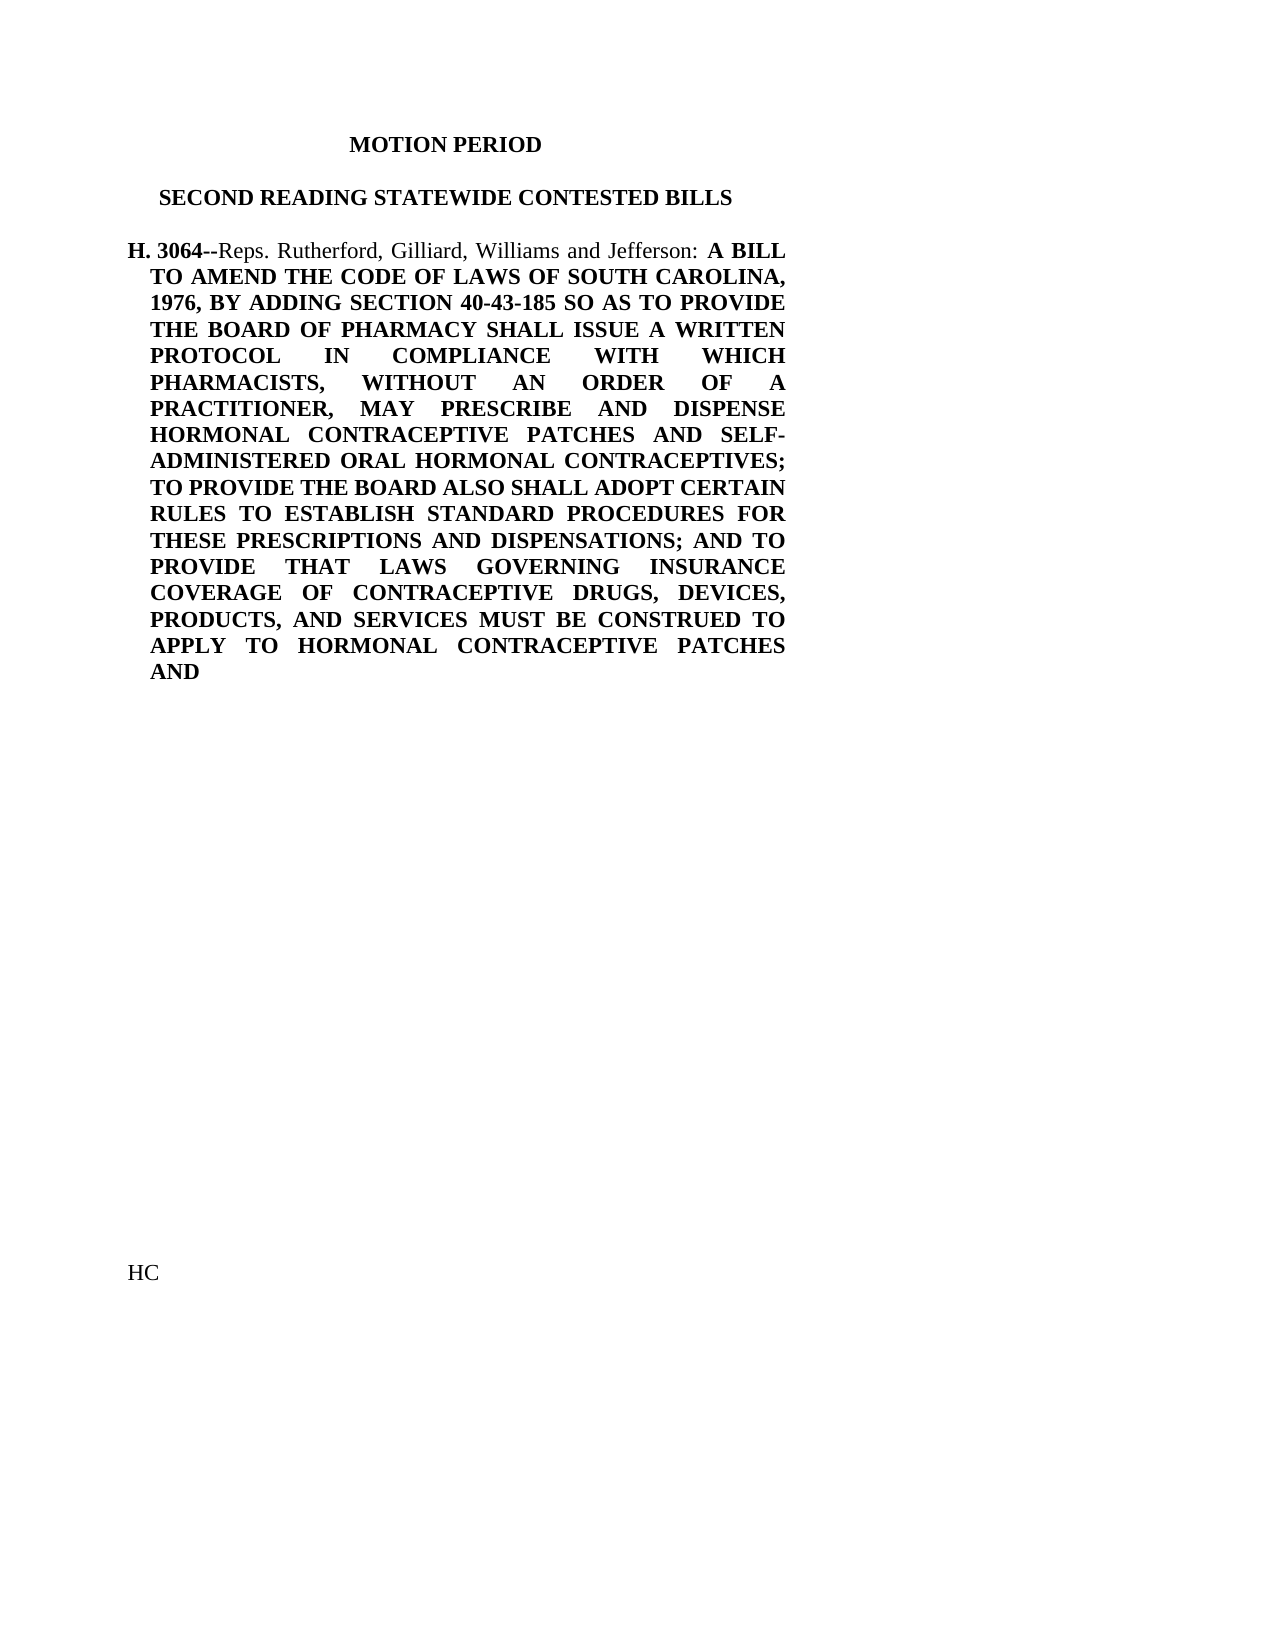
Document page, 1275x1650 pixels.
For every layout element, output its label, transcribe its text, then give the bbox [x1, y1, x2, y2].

text MOTION PERIOD [105, 131, 786, 158]
text H. 3064--Reps. Rutherford, Gilliard, Williams and Jefferson: A BILL TO AMEND THE CODE OF LAWS OF SOUTH CAROLINA, 1976, BY ADDING SECTION 40-43-185 SO AS TO PROVIDE THE BOARD OF PHARMACY SHALL ISSUE A WRITTEN PROTOCOL IN COMPLIANCE WITH WHICH PHARMACISTS, WITHOUT AN ORDER OF A PRACTITIONER, MAY PRESCRIBE AND DISPENSE HORMONAL CONTRACEPTIVE PATCHES AND SELF-ADMINISTERED ORAL HORMONAL CONTRACEPTIVES; TO PROVIDE THE BOARD ALSO SHALL ADOPT CERTAIN RULES TO ESTABLISH STANDARD PROCEDURES FOR THESE PRESCRIPTIONS AND DISPENSATIONS; AND TO PROVIDE THAT LAWS GOVERNING INSURANCE COVERAGE OF CONTRACEPTIVE DRUGS, DEVICES, PRODUCTS, AND SERVICES MUST BE CONSTRUED TO APPLY TO HORMONAL CONTRACEPTIVE PATCHES AND [127, 237, 786, 711]
text SECOND READING STATEWIDE CONTESTED BILLS [105, 184, 786, 210]
